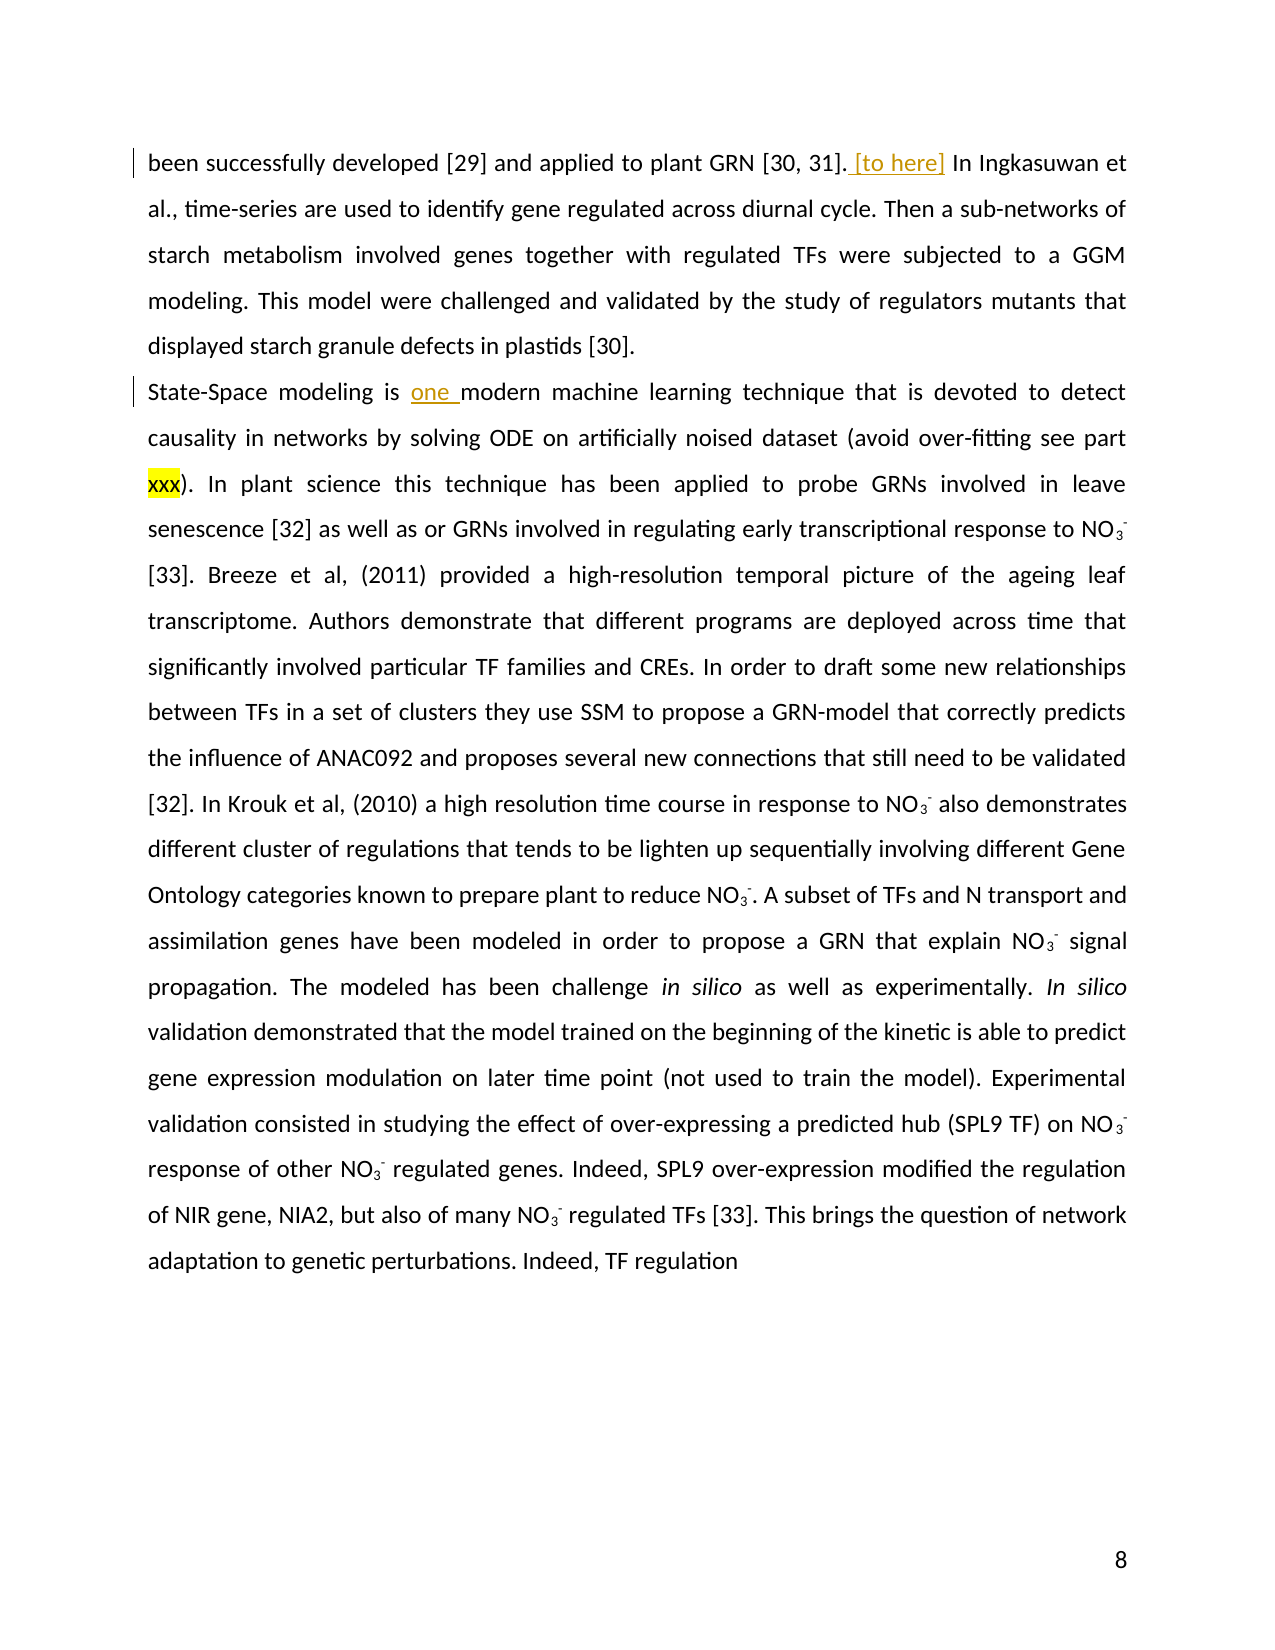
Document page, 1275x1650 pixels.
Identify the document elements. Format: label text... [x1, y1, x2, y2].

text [148, 148, 1127, 361]
text State-Space modeling is modern machine learning technique that is devoted to detect causality in networks by solving ODE on artificially noised dataset (avoid over-fitting see part xxx). In plant science this technique has been applied to probe GRNs involved in leave senescence [32] as well as or GRNs involved in regulating early transcriptional response to NO3- [33]. Breeze et al, (2011) provided a high-resolution temporal picture of the ageing leaf transcriptome. Authors demonstrate that different programs are deployed across time that significantly involved particular TF families and CREs. In order to draft some new relationships between TFs in a set of clusters they use SSM to propose a GRN-model that correctly predicts the influence of ANAC092 and proposes several new connections that still need to be validated [32]. In Krouk et al, (2010) a high resolution time course in response to NO3- also demonstrates different cluster of regulations that tends to be lighten up sequentially involving different Gene Ontology categories known to prepare plant to reduce NO3-. A subset of TFs and N transport and assimilation genes have been modeled in order to propose a GRN that explain NO3- signal propagation. The modeled has been challenge in silico as well as experimentally. In silico validation demonstrated that the model trained on the beginning of the kinetic is able to predict gene expression modulation on later time point (not used to train the model). Experimental validation consisted in studying the effect of over-expressing a predicted hub (SPL9 TF) on NO3- response of other NO3- regulated genes. Indeed, SPL9 over-expression modified the regulation of NIR gene, NIA2, but also of many NO3- regulated TFs [33]. This brings the question of network adaptation to genetic perturbations. Indeed, TF regulation [148, 376, 1127, 1276]
